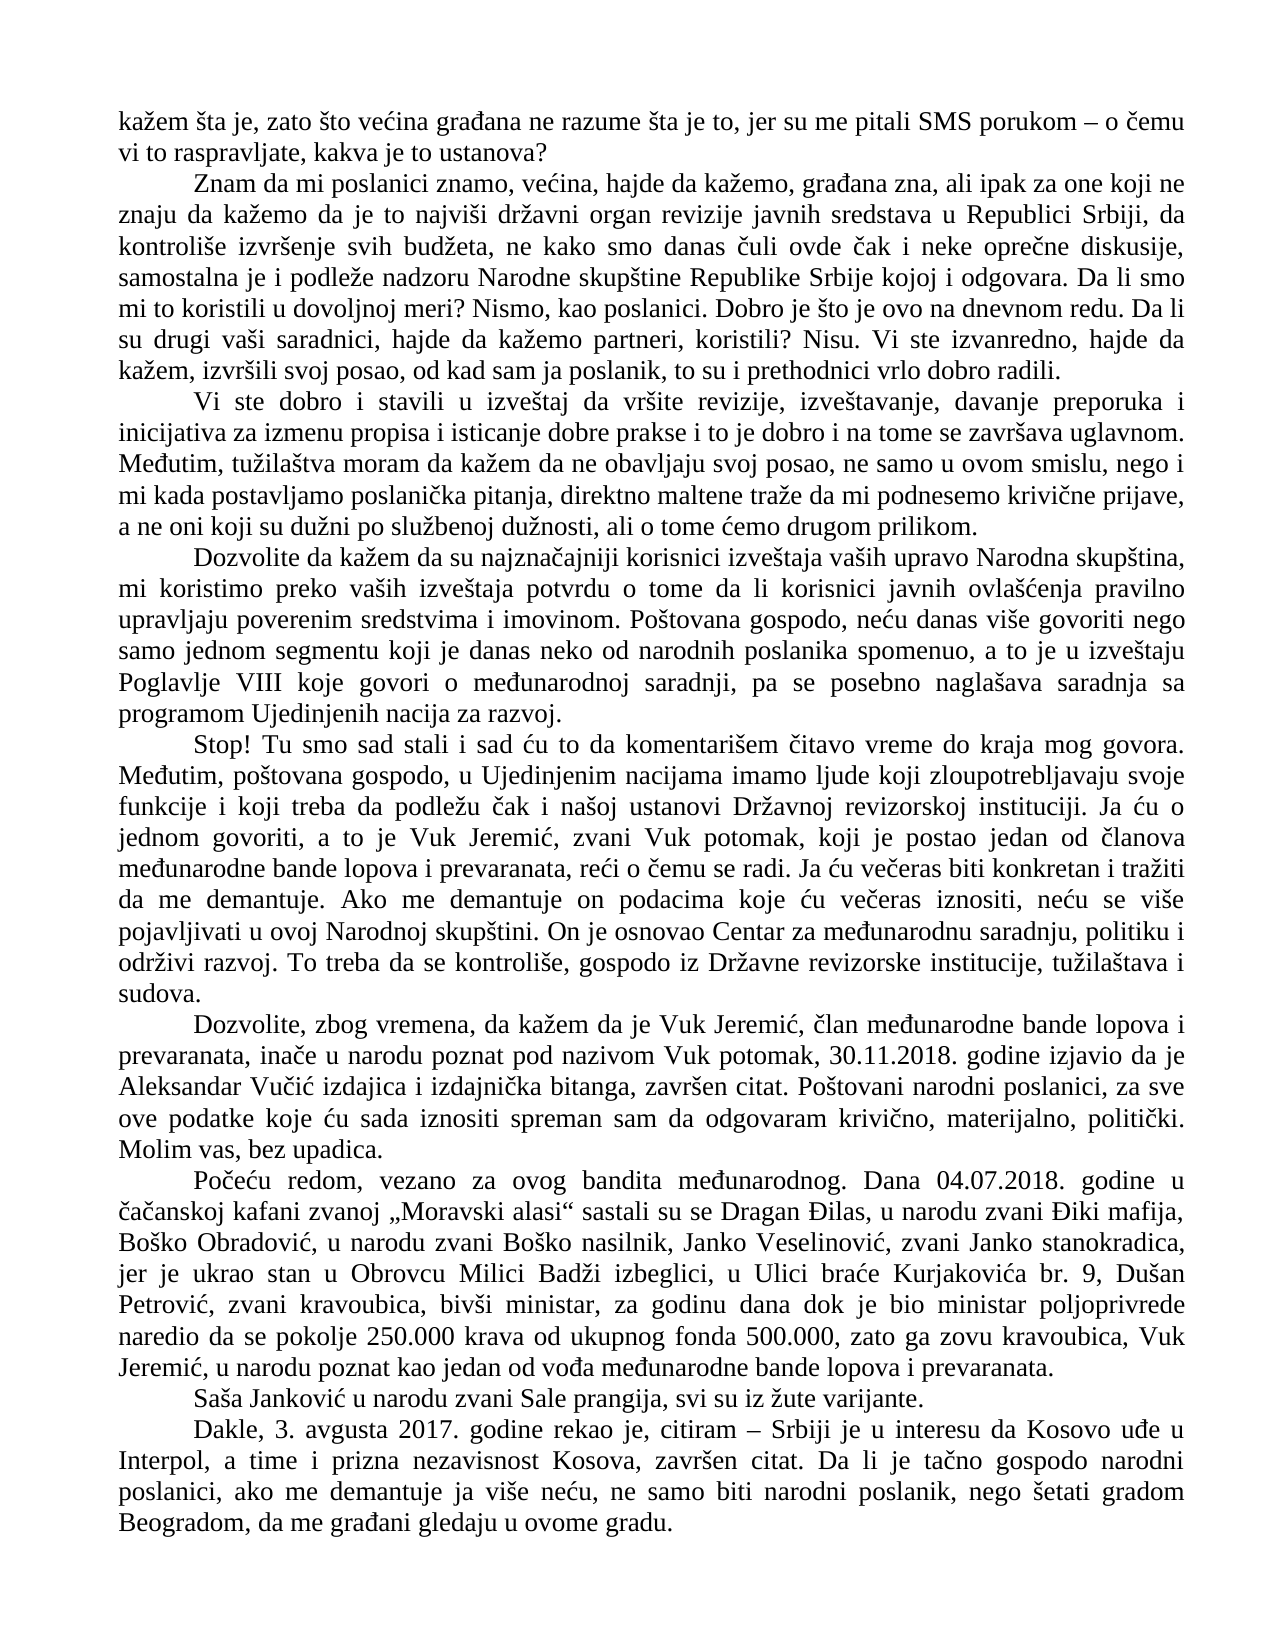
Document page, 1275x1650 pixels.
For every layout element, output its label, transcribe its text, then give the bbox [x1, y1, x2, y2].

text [118, 105, 1186, 167]
text Saša Janković u narodu zvani Sale prangija, svi su iz žute varijante. [118, 1382, 1186, 1413]
text Znam da mi poslanici znamo, većina, hajde da kažemo, građana zna, ali ipak za one koji ne znaju da kažemo da je to najviši državni organ revizije javnih sredstava u Republici Srbiji, da kontroliše izvršenje svih budžeta, ne kako smo danas čuli ovde čak i neke oprečne diskusije, samostalna je i podleže nadzoru Narodne skupštine Republike Srbije kojoj i odgovara. Da li smo mi to koristili u dovoljnoj meri? Nismo, kao poslanici. Dobro je što je ovo na dnevnom redu. Da li su drugi vaši saradnici, hajde da kažemo partneri, koristili? Nisu. Vi ste izvanredno, hajde da kažem, izvršili svoj posao, od kad sam ja poslanik, to su i prethodnici vrlo dobro radili. [118, 167, 1186, 385]
text Počeću redom, vezano za ovog bandita međunarodnog. Dana 04.07.2018. godine u čačanskoj kafani zvanoj „Moravski alasi“ sastali su se Dragan Đilas, u narodu zvani Điki mafija, Boško Obradović, u narodu zvani Boško nasilnik, Janko Veselinović, zvani Janko stanokradica, jer je ukrao stan u Obrovcu Milici Badži izbeglici, u Ulici braće Kurjakovića br. 9, Dušan Petrović, zvani kravoubica, bivši ministar, za godinu dana dok je bio ministar poljoprivrede naredio da se pokolje 250.000 krava od ukupnog fonda 500.000, zato ga zovu kravoubica, Vuk Jeremić, u narodu poznat kao jedan od vođa međunarodne bande lopova i prevaranata. [118, 1164, 1186, 1382]
text Stop! Tu smo sad stali i sad ću to da komentarišem čitavo vreme do kraja mog govora. Međutim, poštovana gospodo, u Ujedinjenim nacijama imamo ljude koji zloupotrebljavaju svoje funkcije i koji treba da podležu čak i našoj ustanovi Državnoj revizorskoj instituciji. Ja ću o jednom govoriti, a to je Vuk Jeremić, zvani Vuk potomak, koji je postao jedan od članova međunarodne bande lopova i prevaranata, reći o čemu se radi. Ja ću večeras biti konkretan i tražiti da me demantuje. Ako me demantuje on podacima koje ću večeras iznositi, neću se više pojavljivati u ovoj Narodnoj skupštini. On je osnovao Centar za međunarodnu saradnju, politiku i održivi razvoj. To treba da se kontroliše, gospodo iz Državne revizorske institucije, tužilaštava i sudova. [118, 728, 1186, 1008]
text Dakle, 3. avgusta 2017. godine rekao je, citiram – Srbiji je u interesu da Kosovo uđe u Interpol, a time i prizna nezavisnost Kosova, završen citat. Da li je tačno gospodo narodni poslanici, ako me demantuje ja više neću, ne samo biti narodni poslanik, nego šetati gradom Beogradom, da me građani gledaju u ovome gradu. [118, 1413, 1186, 1538]
text Vi ste dobro i stavili u izveštaj da vršite revizije, izveštavanje, davanje preporuka i inicijativa za izmenu propisa i isticanje dobre prakse i to je dobro i na tome se završava uglavnom. Međutim, tužilaštva moram da kažem da ne obavljaju svoj posao, ne samo u ovom smislu, nego i mi kada postavljamo poslanička pitanja, direktno maltene traže da mi podnesemo krivične prijave, a ne oni koji su dužni po službenoj dužnosti, ali o tome ćemo drugom prilikom. [118, 385, 1186, 541]
text Dozvolite da kažem da su najznačajniji korisnici izveštaja vaših upravo Narodna skupština, mi koristimo preko vaših izveštaja potvrdu o tome da li korisnici javnih ovlašćenja pravilno upravljaju poverenim sredstvima i imovinom. Poštovana gospodo, neću danas više govoriti nego samo jednom segmentu koji je danas neko od narodnih poslanika spomenuo, a to je u izveštaju Poglavlje VIII koje govori o međunarodnoj saradnji, pa se posebno naglašava saradnja sa programom Ujedinjenih nacija za razvoj. [118, 541, 1186, 728]
text Dozvolite, zbog vremena, da kažem da je Vuk Jeremić, član međunarodne bande lopova i prevaranata, inače u narodu poznat pod nazivom Vuk potomak, 30.11.2018. godine izjavio da je Aleksandar Vučić izdajica i izdajnička bitanga, završen citat. Poštovani narodni poslanici, za sve ove podatke koje ću sada iznositi spreman sam da odgovaram krivično, materijalno, politički. Molim vas, bez upadica. [118, 1008, 1186, 1164]
